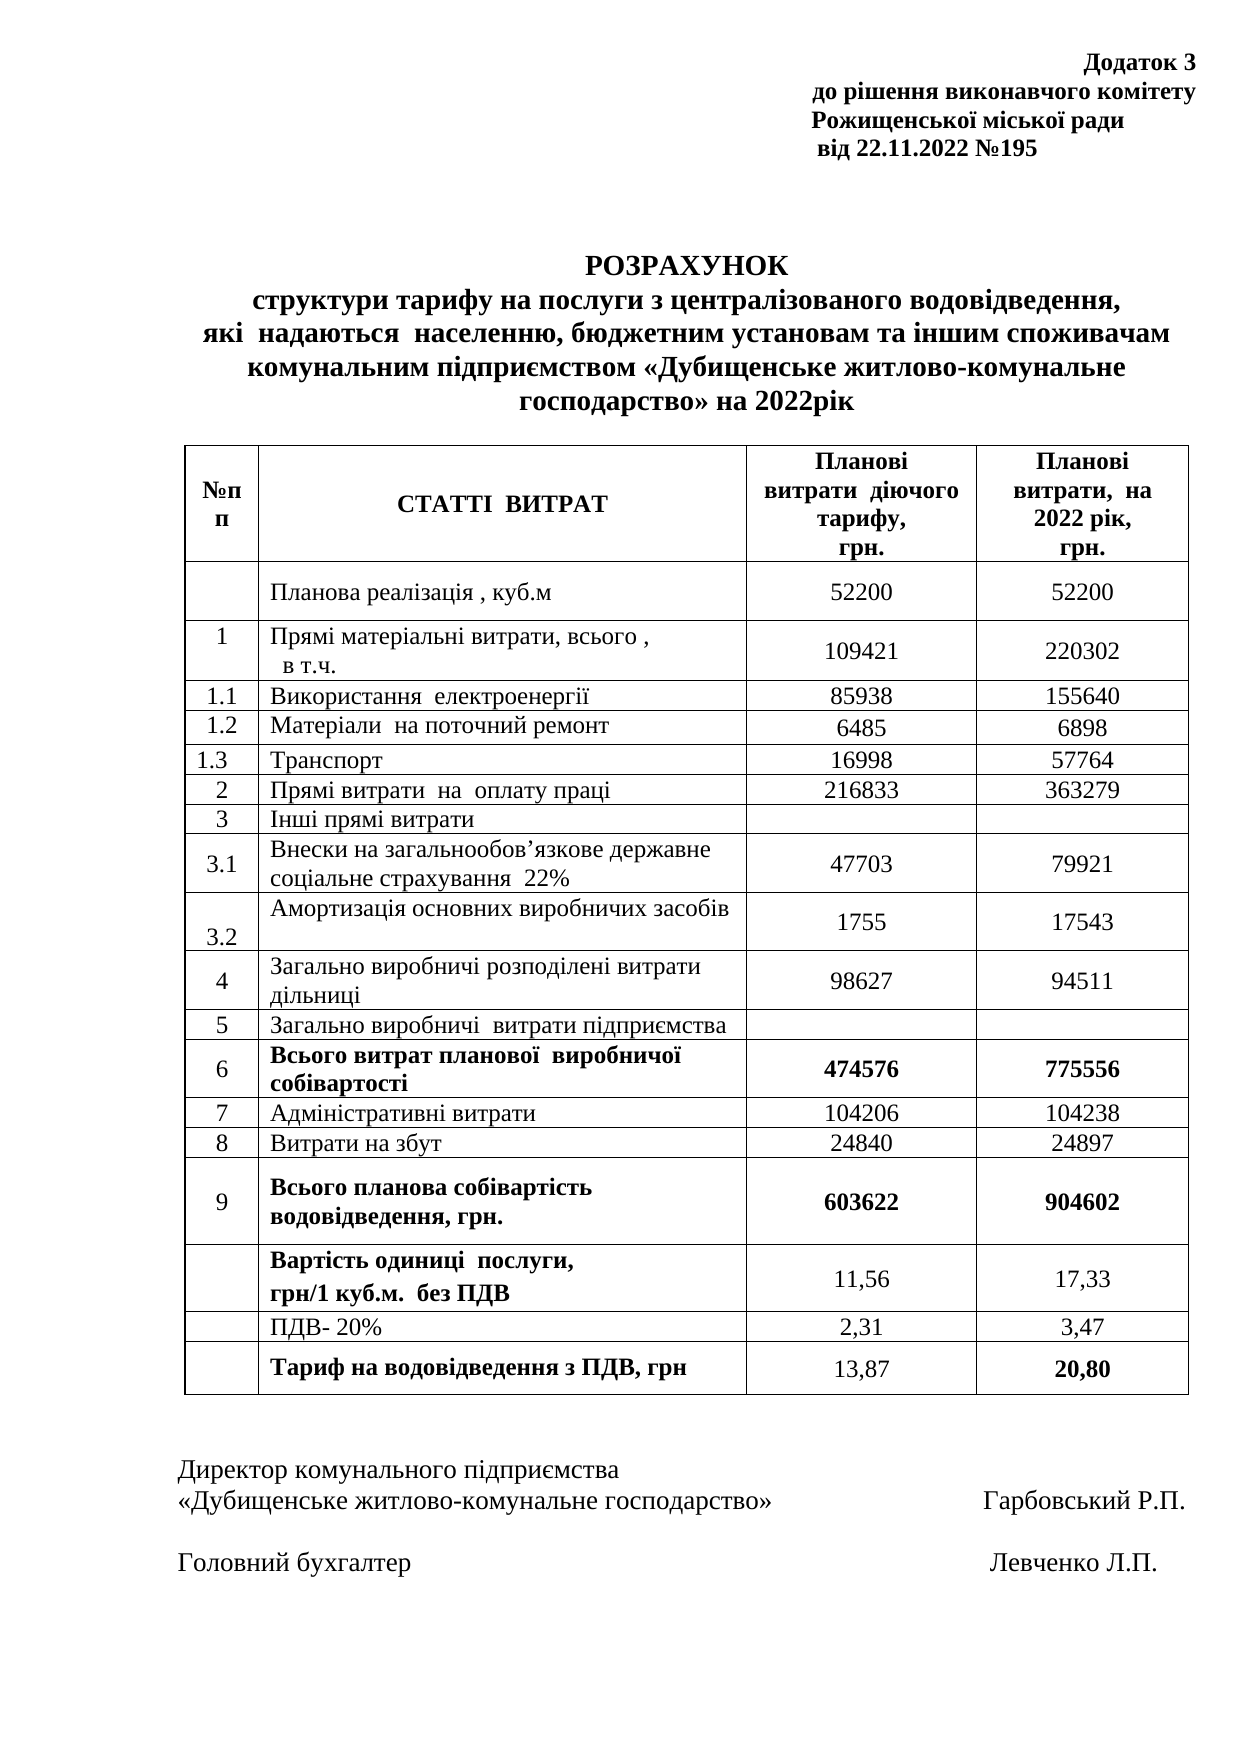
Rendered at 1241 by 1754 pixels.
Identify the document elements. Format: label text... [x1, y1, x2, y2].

table_header №пп [186, 446, 258, 561]
table_cell 104238 [977, 1098, 1188, 1127]
table_cell Вартість одиниці послуги, грн/1 куб.м. без ПДВ [259, 1245, 746, 1311]
table_cell 220302 [977, 621, 1188, 680]
table_cell 57764 [977, 745, 1188, 774]
table_cell Планова реалізація , куб.м [259, 562, 746, 620]
table_cell Внески на загальнообов’язкове державне соціальне страхування 22% [259, 834, 746, 892]
table_cell 24897 [977, 1128, 1188, 1157]
text «Дубищенське житлово-комунальне господарство» Гарбовський Р.П. [177, 1484, 1196, 1515]
table_cell 98627 [747, 951, 976, 1009]
table_cell 6 [186, 1040, 258, 1097]
table_cell 1.2 [186, 711, 258, 744]
table_cell [186, 562, 258, 620]
text які надаються населенню, бюджетним установам та іншим споживачам [177, 316, 1196, 349]
table_cell 603622 [747, 1158, 976, 1244]
table_cell 52200 [747, 562, 976, 620]
table_cell 474576 [747, 1040, 976, 1097]
table_header Планові витрати, на 2022 рік, грн. [977, 446, 1188, 561]
text РОЗРАХУНОК [177, 248, 1196, 282]
table_cell 104206 [747, 1098, 976, 1127]
table_cell [977, 805, 1188, 833]
table_cell 3.1 [186, 834, 258, 892]
table_cell 1.1 [186, 681, 258, 709]
table_cell [747, 805, 976, 833]
table_cell 3,47 [977, 1312, 1188, 1341]
table_cell 85938 [747, 681, 976, 709]
table_cell [186, 1342, 258, 1394]
table_cell 20,80 [977, 1342, 1188, 1394]
text Рожищенської міської ради [177, 105, 1196, 133]
table_cell 2 [186, 775, 258, 803]
text Головний бухгалтер Левченко Л.П. [177, 1546, 1196, 1577]
table_cell 775556 [977, 1040, 1188, 1097]
table_cell Прямі витрати на оплату праці [259, 775, 746, 803]
table_cell 1 [186, 621, 258, 680]
table_cell 5 [186, 1010, 258, 1039]
table_cell 24840 [747, 1128, 976, 1157]
table_cell 6485 [747, 711, 976, 744]
text комунальним підприємством «Дубищенське житлово-комунальне господарство» на 2022рік [177, 349, 1196, 416]
table_cell 1.3 [186, 745, 258, 774]
table_cell 109421 [747, 621, 976, 680]
table_cell Прямі матеріальні витрати, всього , в т.ч. [259, 621, 746, 680]
table_cell Всього планова собівартість водовідведення, грн. [259, 1158, 746, 1244]
table_cell Всього витрат планової виробничої собівартості [259, 1040, 746, 1097]
table_cell 904602 [977, 1158, 1188, 1244]
table_header Планові витрати діючого тарифу, грн. [747, 446, 976, 561]
table_cell 13,87 [747, 1342, 976, 1394]
table_cell Транспорт [259, 745, 746, 774]
table_cell 1755 [747, 893, 976, 950]
table_cell [747, 1010, 976, 1039]
table_header СТАТТІ ВИТРАТ [259, 446, 746, 561]
table_cell Загально виробничі витрати підприємства [259, 1010, 746, 1039]
text структури тарифу на послуги з централізованого водовідведення, [177, 282, 1196, 316]
table_cell Загально виробничі розподілені витрати дільниці [259, 951, 746, 1009]
table_cell 6898 [977, 711, 1188, 744]
table_cell Витрати на збут [259, 1128, 746, 1157]
table_cell Використання електроенергії [259, 681, 746, 709]
text Додаток 3 [177, 47, 1196, 76]
table_cell 47703 [747, 834, 976, 892]
table_cell 7 [186, 1098, 258, 1127]
table_cell Інші прямі витрати [259, 805, 746, 833]
table_cell 17543 [977, 893, 1188, 950]
text Директор комунального підприємства [177, 1453, 1196, 1484]
table_cell 8 [186, 1128, 258, 1157]
table_cell 94511 [977, 951, 1188, 1009]
table_cell 216833 [747, 775, 976, 803]
text від 22.11.2022 №195 [177, 133, 1196, 162]
table_cell 363279 [977, 775, 1188, 803]
text до рішення виконавчого комітету [177, 76, 1196, 105]
table_cell ПДВ- 20% [259, 1312, 746, 1341]
table_cell [186, 1312, 258, 1341]
table_cell Матеріали на поточний ремонт [259, 711, 746, 744]
table_cell 2,31 [747, 1312, 976, 1341]
table_cell 3.2 [186, 893, 258, 950]
table_cell Амортизація основних виробничих засобів [259, 893, 746, 950]
table_cell 3 [186, 805, 258, 833]
table_cell 52200 [977, 562, 1188, 620]
table_cell 9 [186, 1158, 258, 1244]
table_cell 79921 [977, 834, 1188, 892]
table_cell 4 [186, 951, 258, 1009]
table_cell 16998 [747, 745, 976, 774]
table_cell Адміністративні витрати [259, 1098, 746, 1127]
table_cell [186, 1245, 258, 1311]
table_cell 11,56 [747, 1245, 976, 1311]
table_cell 17,33 [977, 1245, 1188, 1311]
table_cell Тариф на водовідведення з ПДВ, грн [259, 1342, 746, 1394]
table_cell [977, 1010, 1188, 1039]
table_cell 155640 [977, 681, 1188, 709]
